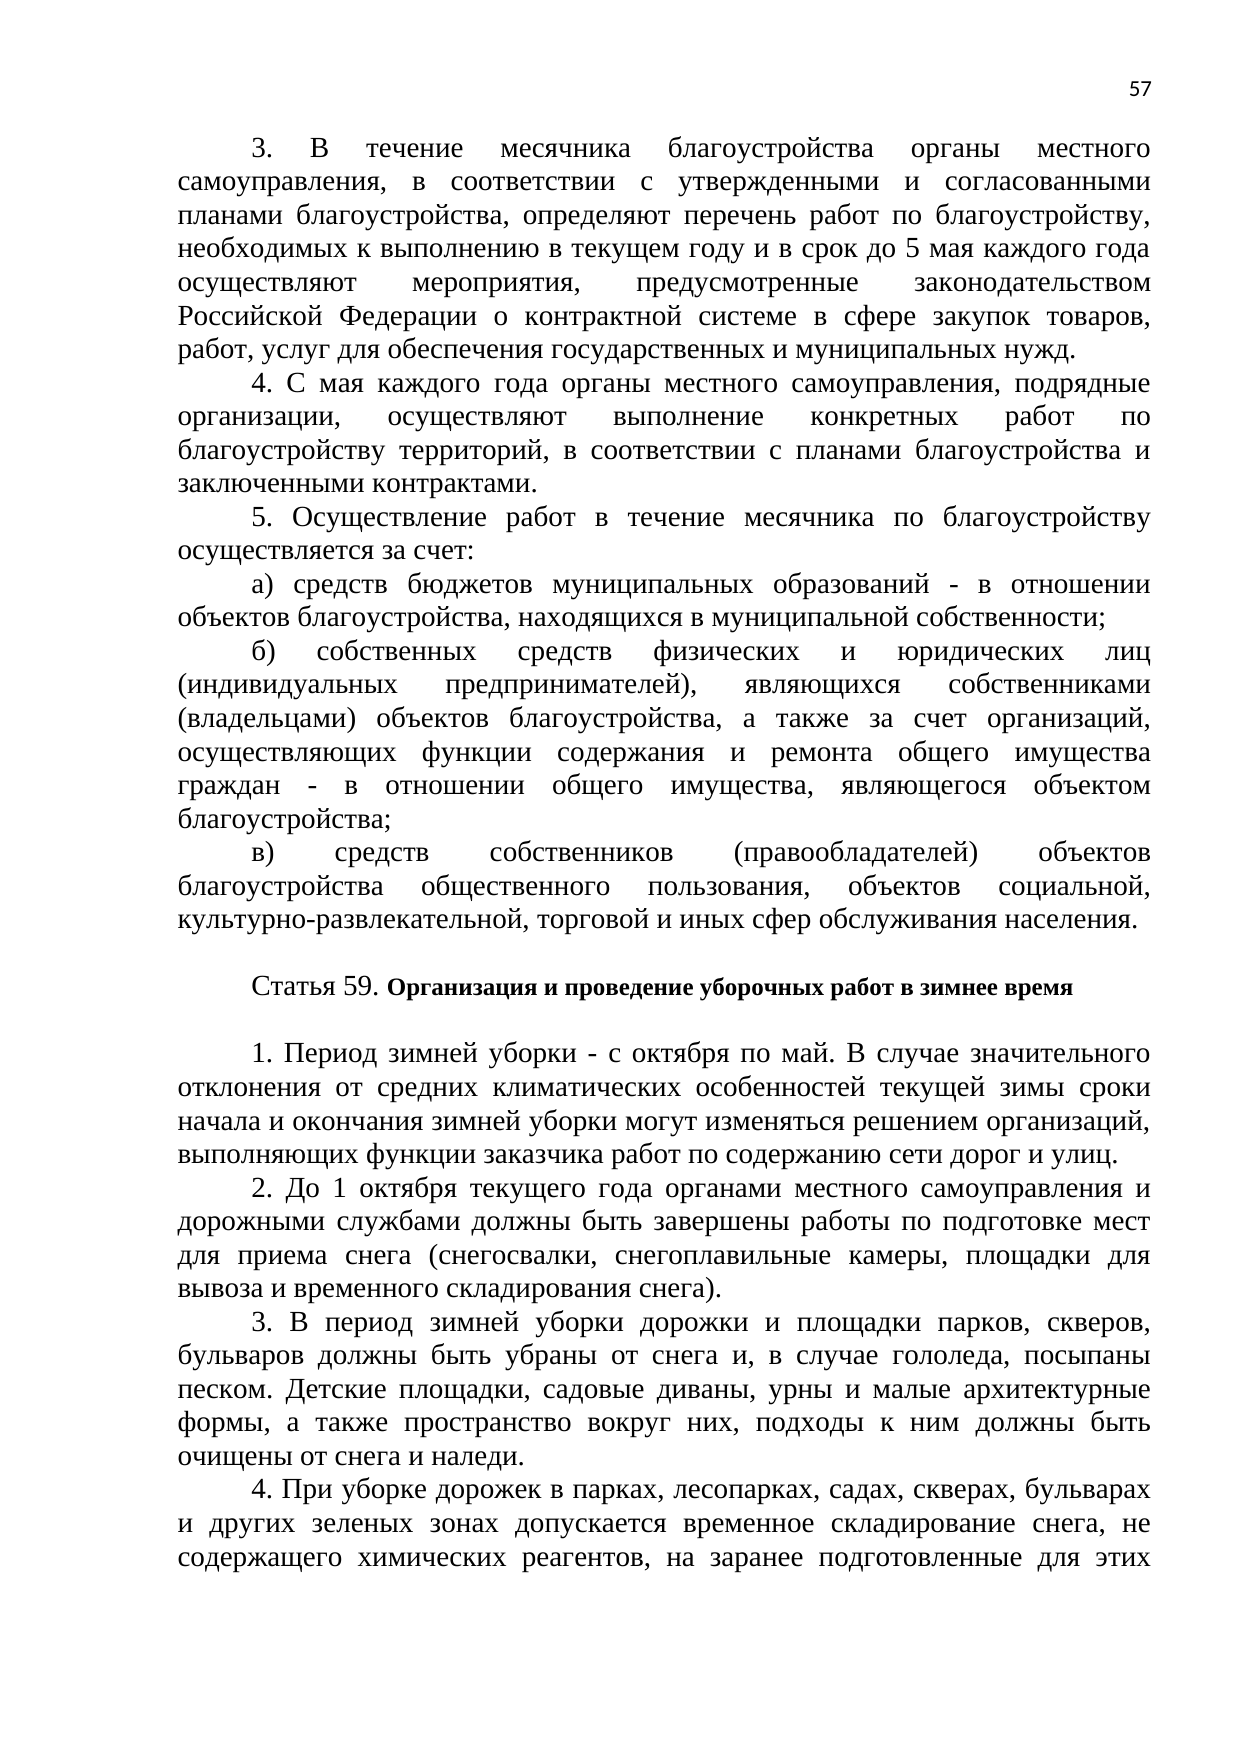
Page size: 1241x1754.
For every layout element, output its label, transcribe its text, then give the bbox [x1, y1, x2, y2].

text 1. Период зимней уборки - с октября по май. В случае значительного отклонения от средних климатических особенностей текущей зимы сроки начала и окончания зимней уборки могут изменяться решением организаций, выполняющих функции заказчика работ по содержанию сети дорог и улиц. [177, 1036, 1152, 1170]
text б) собственных средств физических и юридических лиц (индивидуальных предпринимателей), являющихся собственниками (владельцами) объектов благоустройства, а также за счет организаций, осуществляющих функции содержания и ремонта общего имущества граждан - в отношении общего имущества, являющегося объектом благоустройства; [177, 633, 1152, 834]
text в) средств собственников (правообладателей) объектов благоустройства общественного пользования, объектов социальной, культурно-развлекательной, торговой и иных сфер обслуживания населения. [177, 834, 1152, 935]
text 3. В течение месячника благоустройства органы местного самоуправления, в соответствии с утвержденными и согласованными планами благоустройства, определяют перечень работ по благоустройству, необходимых к выполнению в текущем году и в срок до 5 мая каждого года осуществляют мероприятия, предусмотренные законодательством Российской Федерации о контрактной системе в сфере закупок товаров, работ, услуг для обеспечения государственных и муниципальных нужд. [177, 130, 1152, 365]
text 4. С мая каждого года органы местного самоуправления, подрядные организации, осуществляют выполнение конкретных работ по благоустройству территорий, в соответствии с планами благоустройства и заключенными контрактами. [177, 365, 1152, 499]
text 3. В период зимней уборки дорожки и площадки парков, скверов, бульваров должны быть убраны от снега и, в случае гололеда, посыпаны песком. Детские площадки, садовые диваны, урны и малые архитектурные формы, а также пространство вокруг них, подходы к ним должны быть очищены от снега и наледи. [177, 1304, 1152, 1472]
text Статья 59. Организация и проведение уборочных работ в зимнее время [177, 968, 1152, 1002]
text 5. Осуществление работ в течение месячника по благоустройству осуществляется за счет: [177, 499, 1152, 566]
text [177, 1472, 1152, 1572]
text а) средств бюджетов муниципальных образований - в отношении объектов благоустройства, находящихся в муниципальной собственности; [177, 566, 1152, 633]
text 2. До 1 октября текущего года органами местного самоуправления и дорожными службами должны быть завершены работы по подготовке мест для приема снега (снегосвалки, снегоплавильные камеры, площадки для вывоза и временного складирования снега). [177, 1170, 1152, 1304]
